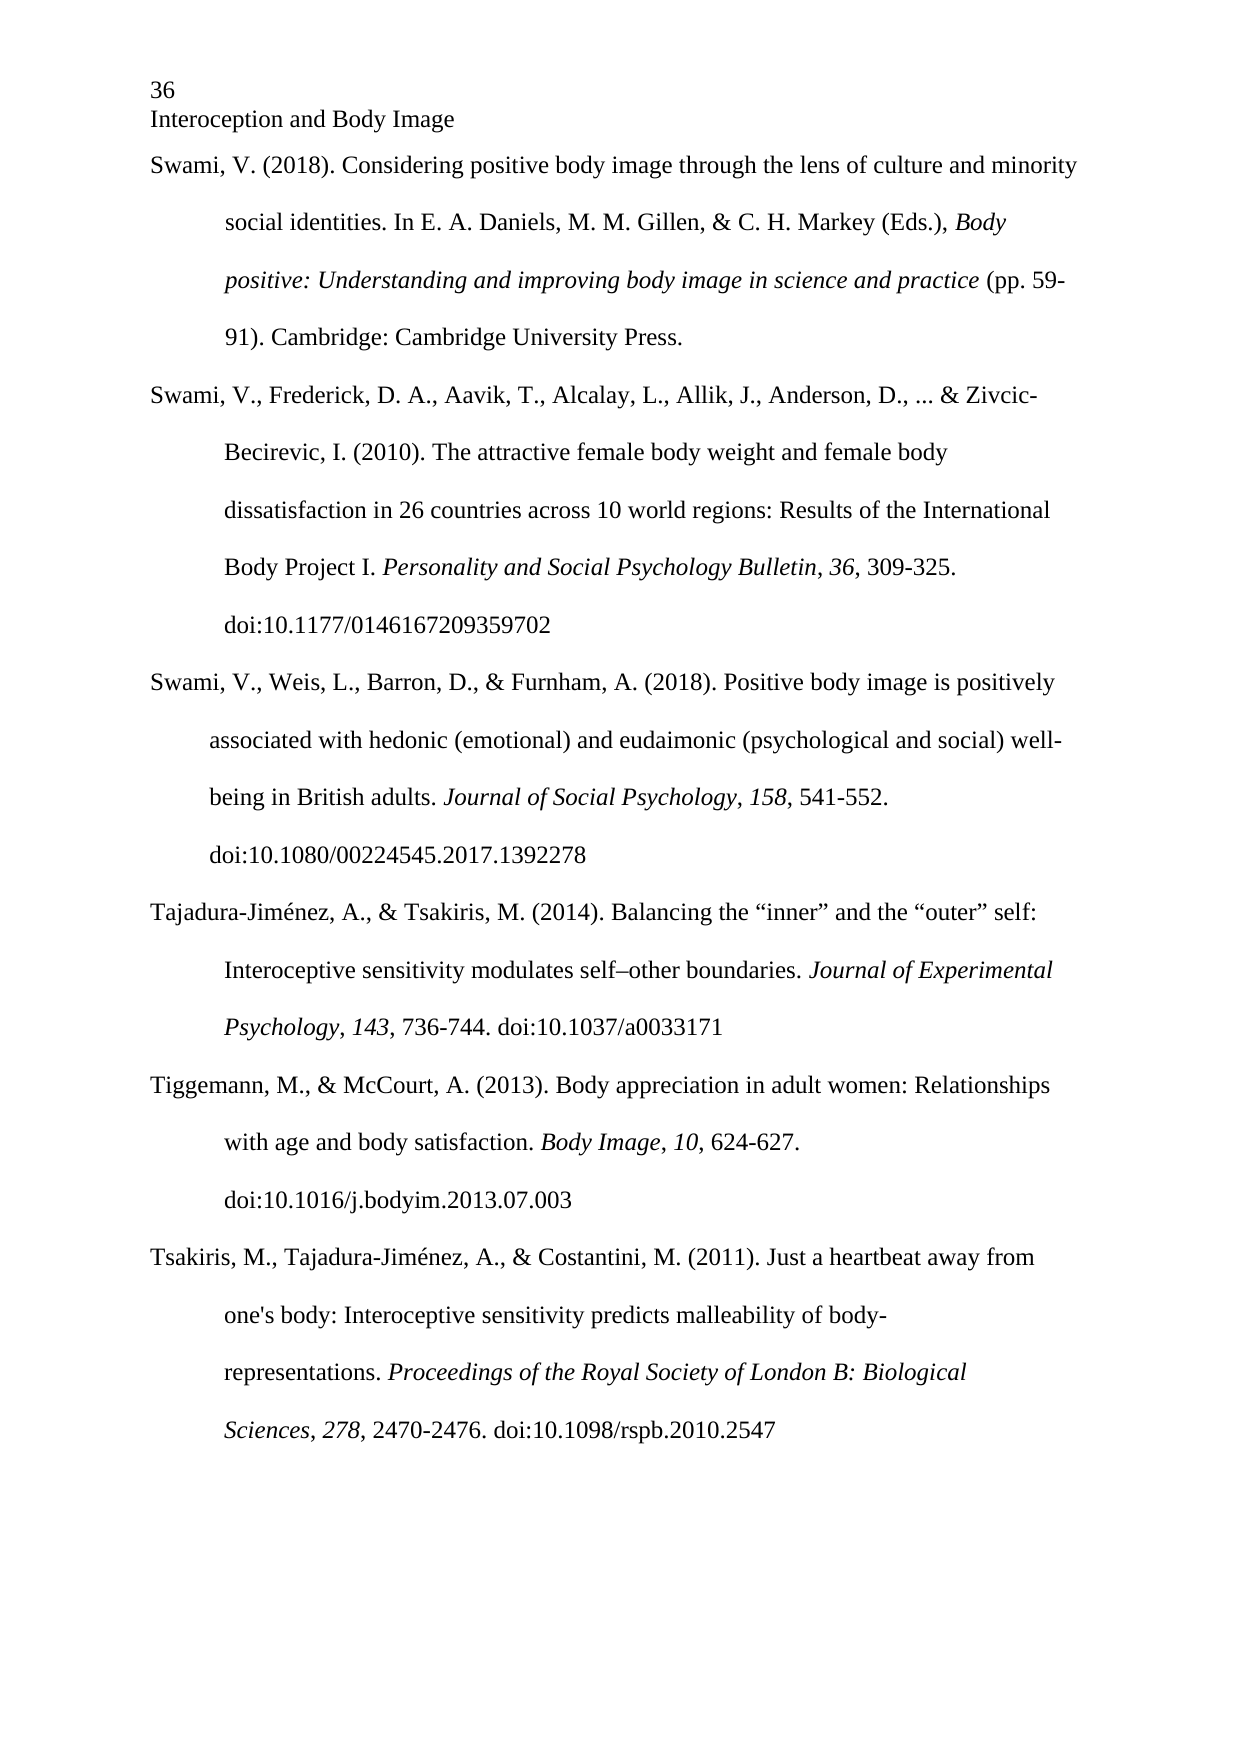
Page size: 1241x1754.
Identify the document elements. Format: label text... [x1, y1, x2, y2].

text Tsakiris, M., Tajadura-Jiménez, A., & Costantini, M. (2011). Just a heartbeat away from one's body: Interoceptive sensitivity predicts malleability of body-representations. Proceedings of the Royal Society of London B: Biological Sciences, 278, 2470-2476. doi:10.1098/rspb.2010.2547 [150, 1242, 1083, 1444]
text Tajadura-Jiménez, A., & Tsakiris, M. (2014). Balancing the “inner” and the “outer” self: Interoceptive sensitivity modulates self–other boundaries. Journal of Experimental Psychology, 143, 736-744. doi:10.1037/a0033171 [150, 897, 1083, 1041]
text Swami, V., Frederick, D. A., Aavik, T., Alcalay, L., Allik, J., Anderson, D., ... & Zivcic-Becirevic, I. (2010). The attractive female body weight and female body dissatisfaction in 26 countries across 10 world regions: Results of the International Body Project I. Personality and Social Psychology Bulletin, 36, 309-325. doi:10.1177/0146167209359702 [150, 380, 1083, 639]
text Swami, V., Weis, L., Barron, D., & Furnham, A. (2018). Positive body image is positively associated with hedonic (emotional) and eudaimonic (psychological and social) well-being in British adults. Journal of Social Psychology, 158, 541-552. doi:10.1080/00224545.2017.1392278 [150, 667, 1090, 869]
text Tiggemann, M., & McCourt, A. (2013). Body appreciation in adult women: Relationships with age and body satisfaction. Body Image, 10, 624-627. doi:10.1016/j.bodyim.2013.07.003 [150, 1070, 1083, 1214]
text Swami, V. (2018). Considering positive body image through the lens of culture and minority social identities. In E. A. Daniels, M. M. Gillen, & C. H. Markey (Eds.), Body positive: Understanding and improving body image in science and practice (pp. 59-91). Cambridge: Cambridge University Press. [150, 150, 1090, 351]
